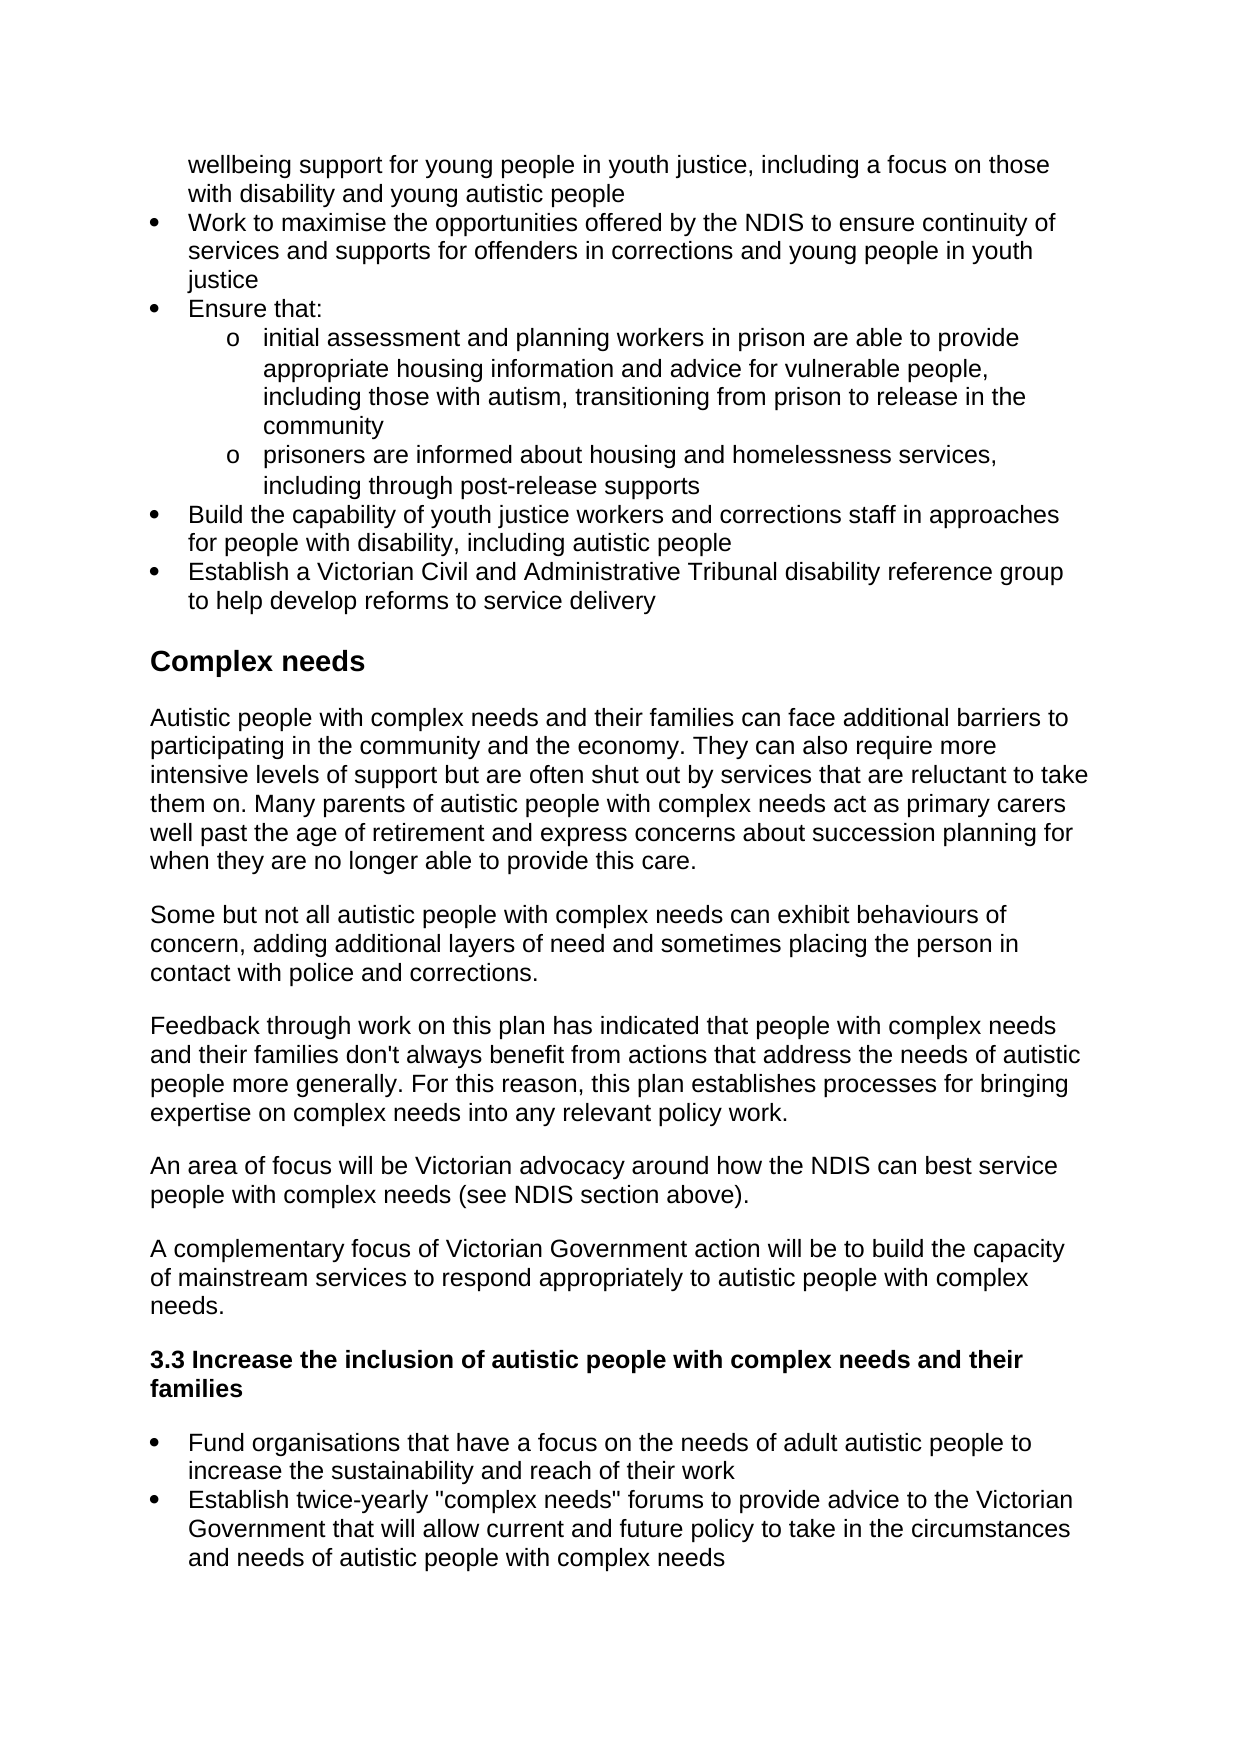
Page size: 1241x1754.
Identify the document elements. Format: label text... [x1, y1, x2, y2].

list Work to maximise the opportunities offered by the NDIS to ensure continuity of services and supports for offenders in corrections and young people in youth justice [150, 207, 1090, 294]
subtitle 3.3 Increase the inclusion of autistic people with complex needs and their families [150, 1345, 1090, 1402]
list initial assessment and planning workers in prison are able to provide appropriate housing information and advice for vulnerable people, including those with autism, transitioning from prison to release in the community [225, 323, 1090, 440]
text An area of focus will be Victorian advocacy around how the NDIS can best service people with complex needs (see NDIS section above). [150, 1151, 1090, 1209]
text A complementary focus of Victorian Government action will be to build the capacity of mainstream services to respond appropriately to autistic people with complex needs. [150, 1234, 1090, 1320]
text Autistic people with complex needs and their families can face additional barriers to participating in the community and the economy. They can also require more intensive levels of support but are often shut out by services that are reluctant to take them on. Many parents of autistic people with complex needs act as primary carers well past the age of retirement and express concerns about succession planning for when they are no longer able to provide this care. [150, 702, 1090, 875]
list Fund organisations that have a focus on the needs of adult autistic people to increase the sustainability and reach of their work [150, 1427, 1090, 1485]
subtitle Complex needs [150, 644, 1090, 677]
list prisoners are informed about housing and homelessness services, including through post-release supports [225, 440, 1090, 499]
list Ensure that: [150, 294, 1090, 323]
text Feedback through work on this plan has indicated that people with complex needs and their families don't always benefit from actions that address the needs of autistic people more generally. For this reason, this plan establishes processes for bringing expertise on complex needs into any relevant policy work. [150, 1011, 1090, 1126]
list Establish a Victorian Civil and Administrative Tribunal disability reference group to help develop reforms to service delivery [150, 557, 1090, 615]
list Build the capability of youth justice workers and corrections staff in approaches for people with disability, including autistic people [150, 499, 1090, 557]
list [150, 150, 1090, 207]
list Establish twice-yearly "complex needs" forums to provide advice to the Victorian Government that will allow current and future policy to take in the circumstances and needs of autistic people with complex needs [150, 1485, 1090, 1571]
text Some but not all autistic people with complex needs can exhibit behaviours of concern, adding additional layers of need and sometimes placing the person in contact with police and corrections. [150, 900, 1090, 986]
